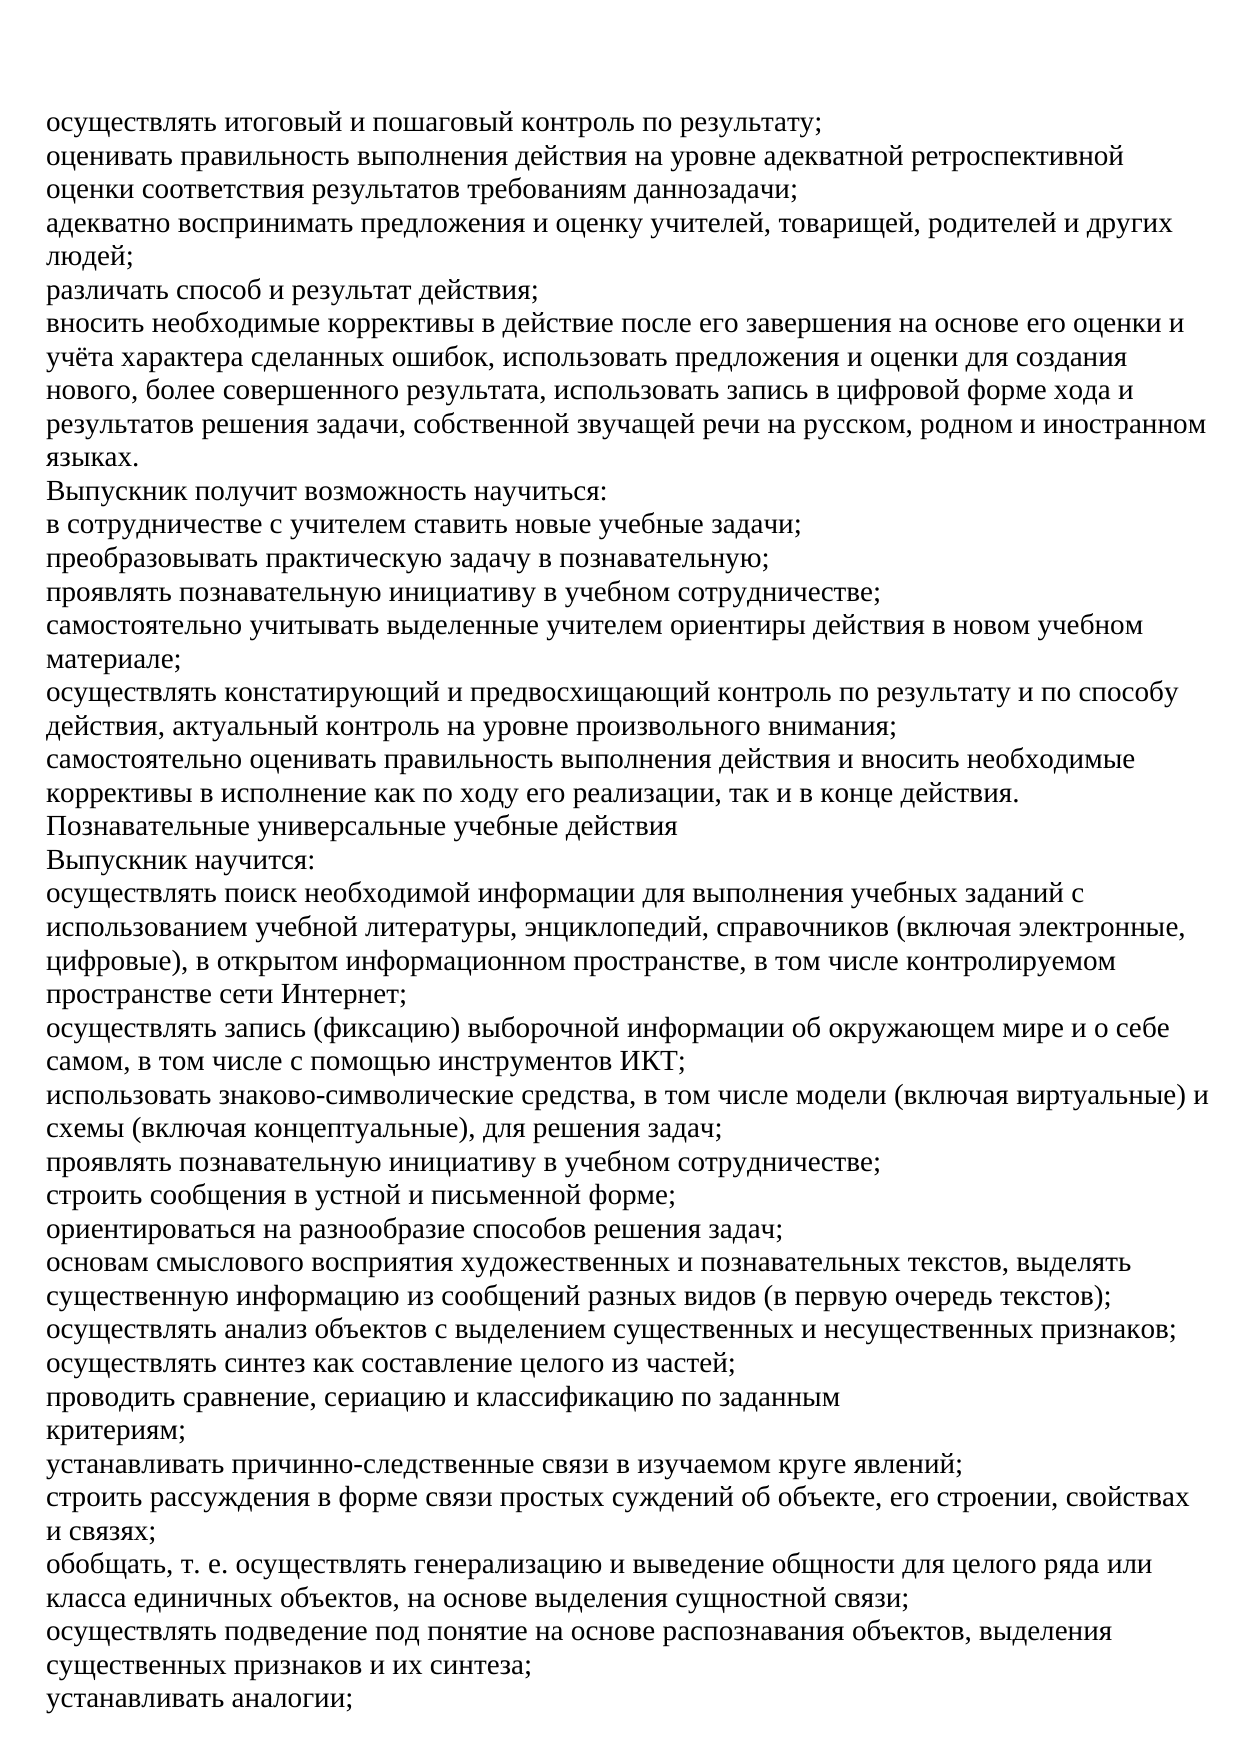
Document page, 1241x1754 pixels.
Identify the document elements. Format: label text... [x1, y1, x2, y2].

text ориентироваться на разнообразие способов решения задач; [46, 1211, 1211, 1244]
text преобразовывать практическую задачу в познавательную; [46, 540, 1211, 574]
text Выпускник научится: [46, 842, 1211, 876]
text устанавливать аналогии; [46, 1681, 1211, 1714]
text использовать знаково-символические средства, в том числе модели (включая виртуальные) и схемы (включая концептуальные), для решения задач; [46, 1077, 1211, 1144]
text осуществлять анализ объектов с выделением существенных и несущественных признаков; [46, 1312, 1211, 1345]
text Познавательные универсальные учебные действия [46, 808, 1211, 842]
text в сотрудничестве с учителем ставить новые учебные задачи; [46, 507, 1211, 540]
text критериям; [46, 1412, 1211, 1446]
text оценивать правильность выполнения действия на уровне адекватной ретроспективной оценки соответствия результатов требованиям даннозадачи; [46, 138, 1211, 205]
text обобщать, т. е. осуществлять генерализацию и выведение общности для целого ряда или класса единичных объектов, на основе выделения сущностной связи; [46, 1546, 1211, 1613]
text осуществлять запись (фиксацию) выборочной информации об окружающем мире и о себе самом, в том числе с помощью инструментов ИКТ; [46, 1010, 1211, 1077]
text различать способ и результат действия; [46, 272, 1211, 305]
text строить сообщения в устной и письменной форме; [46, 1177, 1211, 1211]
text осуществлять подведение под понятие на основе распознавания объектов, выделения существенных признаков и их синтеза; [46, 1613, 1211, 1681]
text осуществлять итоговый и пошаговый контроль по результату; [46, 104, 1211, 138]
text осуществлять поиск необходимой информации для выполнения учебных заданий с использованием учебной литературы, энциклопедий, справочников (включая электронные, цифровые), в открытом информационном пространстве, в том числе контролируемом пространстве сети Интернет; [46, 876, 1211, 1010]
text адекватно воспринимать предложения и оценку учителей, товарищей, родителей и других людей; [46, 205, 1211, 272]
text строить рассуждения в форме связи простых суждений об объекте, его строении, свойствах и связях; [46, 1479, 1211, 1546]
text проявлять познавательную инициативу в учебном сотрудничестве; [46, 1144, 1211, 1177]
text осуществлять констатирующий и предвосхищающий контроль по результату и по способу действия, актуальный контроль на уровне произвольного внимания; [46, 674, 1211, 741]
text основам смыслового восприятия художественных и познавательных текстов, выделять существенную информацию из сообщений разных видов (в первую очередь текстов); [46, 1244, 1211, 1312]
text устанавливать причинно-следственные связи в изучаемом круге явлений; [46, 1446, 1211, 1479]
text осуществлять синтез как составление целого из частей; [46, 1345, 1211, 1379]
text самостоятельно учитывать выделенные учителем ориентиры действия в новом учебном материале; [46, 607, 1211, 674]
text вносить необходимые коррективы в действие после его завершения на основе его оценки и учёта характера сделанных ошибок, использовать предложения и оценки для создания нового, более совершенного результата, использовать запись в цифровой форме хода и результатов решения задачи, собственной звучащей речи на русском, родном и иностранном языках. [46, 305, 1211, 473]
text самостоятельно оценивать правильность выполнения действия и вносить необходимые коррективы в исполнение как по ходу его реализации, так и в конце действия. [46, 741, 1211, 808]
text проявлять познавательную инициативу в учебном сотрудничестве; [46, 574, 1211, 607]
text Выпускник получит возможность научиться: [46, 473, 1211, 507]
text проводить сравнение, сериацию и классификацию по заданным [46, 1379, 1211, 1412]
